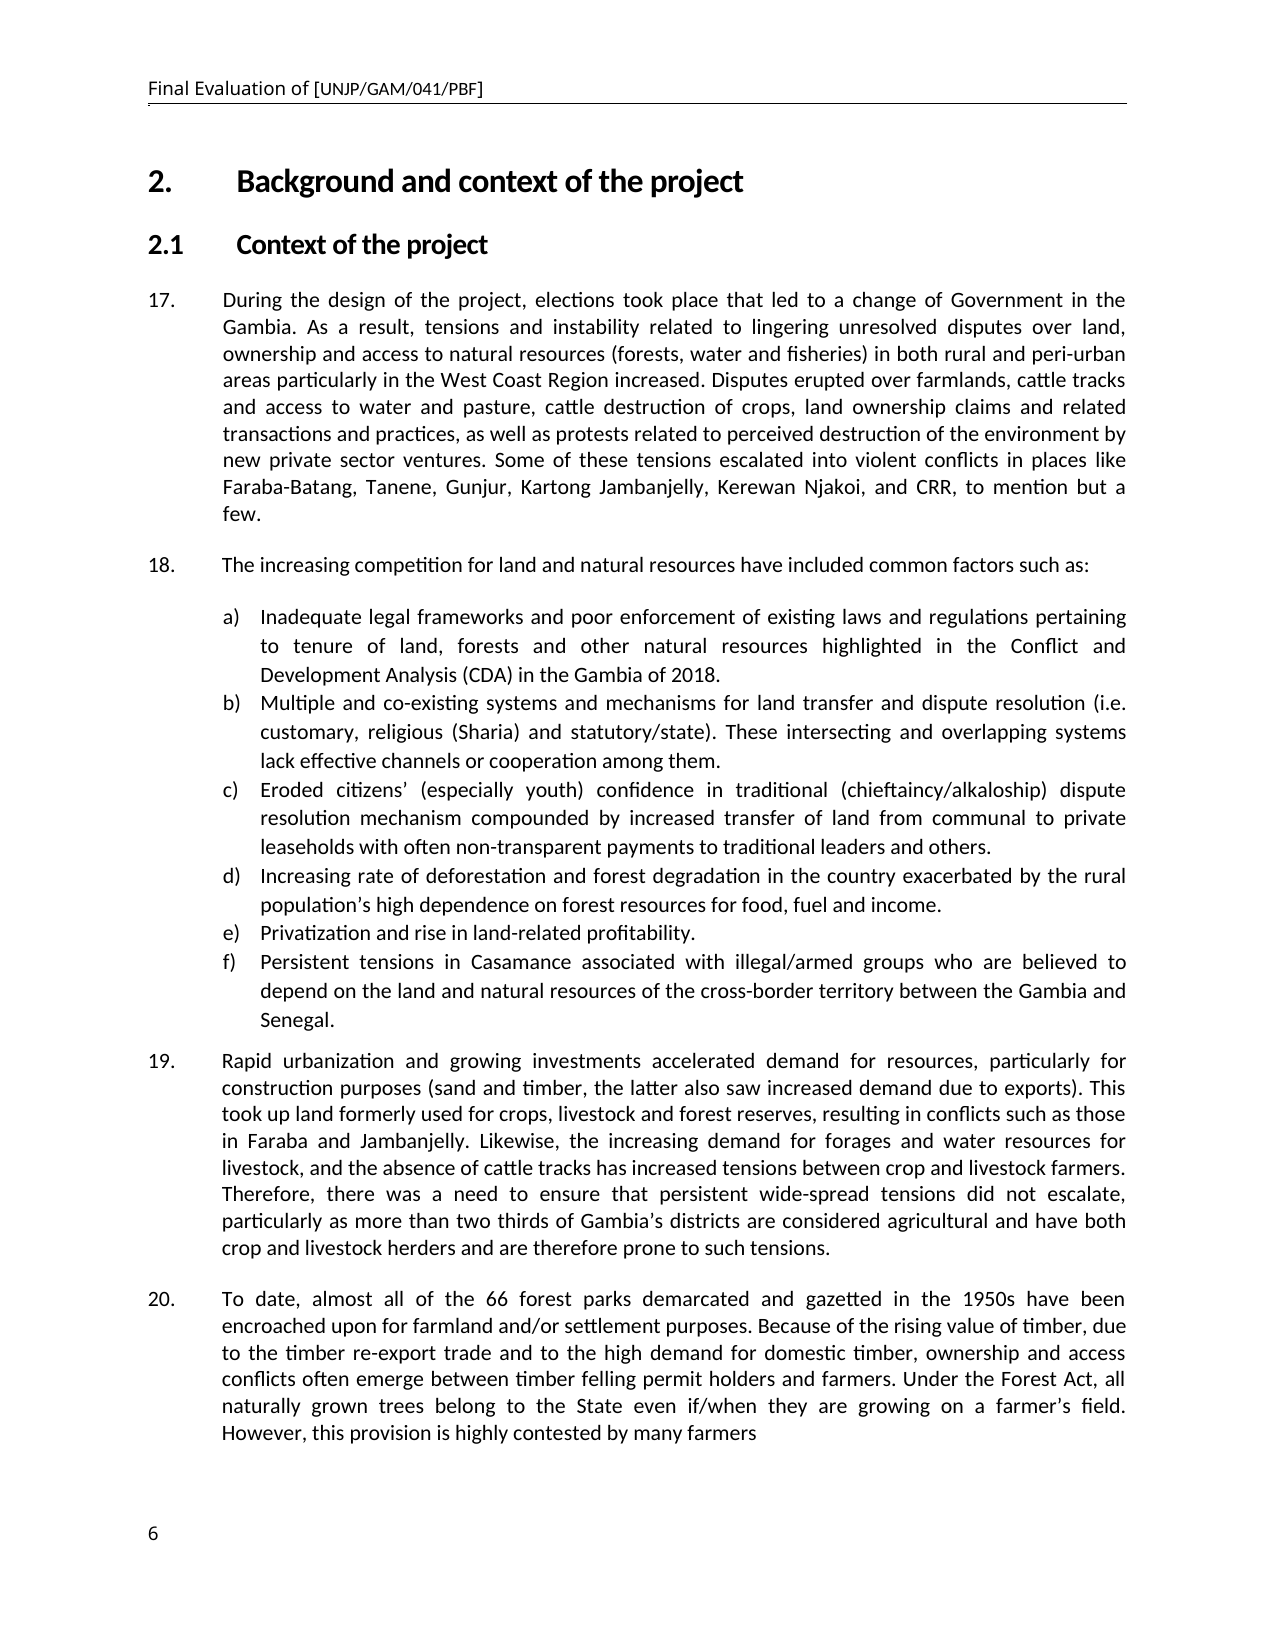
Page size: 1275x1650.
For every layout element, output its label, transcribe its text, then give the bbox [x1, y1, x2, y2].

subtitle 2.1 Context of the project [148, 226, 1127, 262]
list Privatization and rise in land-related profitability. [223, 919, 1127, 946]
text The increasing competition for land and natural resources have included common factors such as: [148, 552, 1127, 578]
list During the design of the project, elections took place that led to a change of Government in the Gambia. As a result, tensions and instability related to lingering unresolved disputes over land, ownership and access to natural resources (forests, water and fisheries) in both rural and peri-urban areas particularly in the West Coast Region increased. Disputes erupted over farmlands, cattle tracks and access to water and pasture, cattle destruction of crops, land ownership claims and related transactions and practices, as well as protests related to perceived destruction of the environment by new private sector ventures. Some of these tensions escalated into violent conflicts in places like Faraba-Batang, Tanene, Gunjur, Kartong Jambanjelly, Kerewan Njakoi, and CRR, to mention but a few. [148, 287, 1127, 527]
list Multiple and co-existing systems and mechanisms for land transfer and dispute resolution (i.e. customary, religious (Sharia) and statutory/state). These intersecting and overlapping systems lack effective channels or cooperation among them. [223, 689, 1127, 774]
subtitle 2. Background and context of the project [148, 160, 1127, 201]
list Persistent tensions in Casamance associated with illegal/armed groups who are believed to depend on the land and natural resources of the cross-border territory between the Gambia and Senegal. [223, 948, 1127, 1032]
text Rapid urbanization and growing investments accelerated demand for resources, particularly for construction purposes (sand and timber, the latter also saw increased demand due to exports). This took up land formerly used for crops, livestock and forest reserves, resulting in conflicts such as those in Faraba and Jambanjelly. Likewise, the increasing demand for forages and water resources for livestock, and the absence of cattle tracks has increased tensions between crop and livestock farmers. Therefore, there was a need to ensure that persistent wide-spread tensions did not escalate, particularly as more than two thirds of Gambia’s districts are considered agricultural and have both crop and livestock herders and are therefore prone to such tensions. [148, 1047, 1127, 1260]
list Inadequate legal frameworks and poor enforcement of existing laws and regulations pertaining to tenure of land, forests and other natural resources highlighted in the Conflict and Development Analysis (CDA) in the Gambia of 2018. [223, 603, 1127, 687]
text To date, almost all of the 66 forest parks demarcated and gazetted in the 1950s have been encroached upon for farmland and/or settlement purposes. Because of the rising value of timber, due to the timber re-export trade and to the high demand for domestic timber, ownership and access conflicts often emerge between timber felling permit holders and farmers. Under the Forest Act, all naturally grown trees belong to the State even if/when they are growing on a farmer’s field. However, this provision is highly contested by many farmers [148, 1285, 1127, 1445]
list Increasing rate of deforestation and forest degradation in the country exacerbated by the rural population’s high dependence on forest resources for food, fuel and income. [223, 862, 1127, 917]
list Eroded citizens’ (especially youth) confidence in traditional (chieftaincy/alkaloship) dispute resolution mechanism compounded by increased transfer of land from communal to private leaseholds with often non-transparent payments to traditional leaders and others. [223, 776, 1127, 860]
